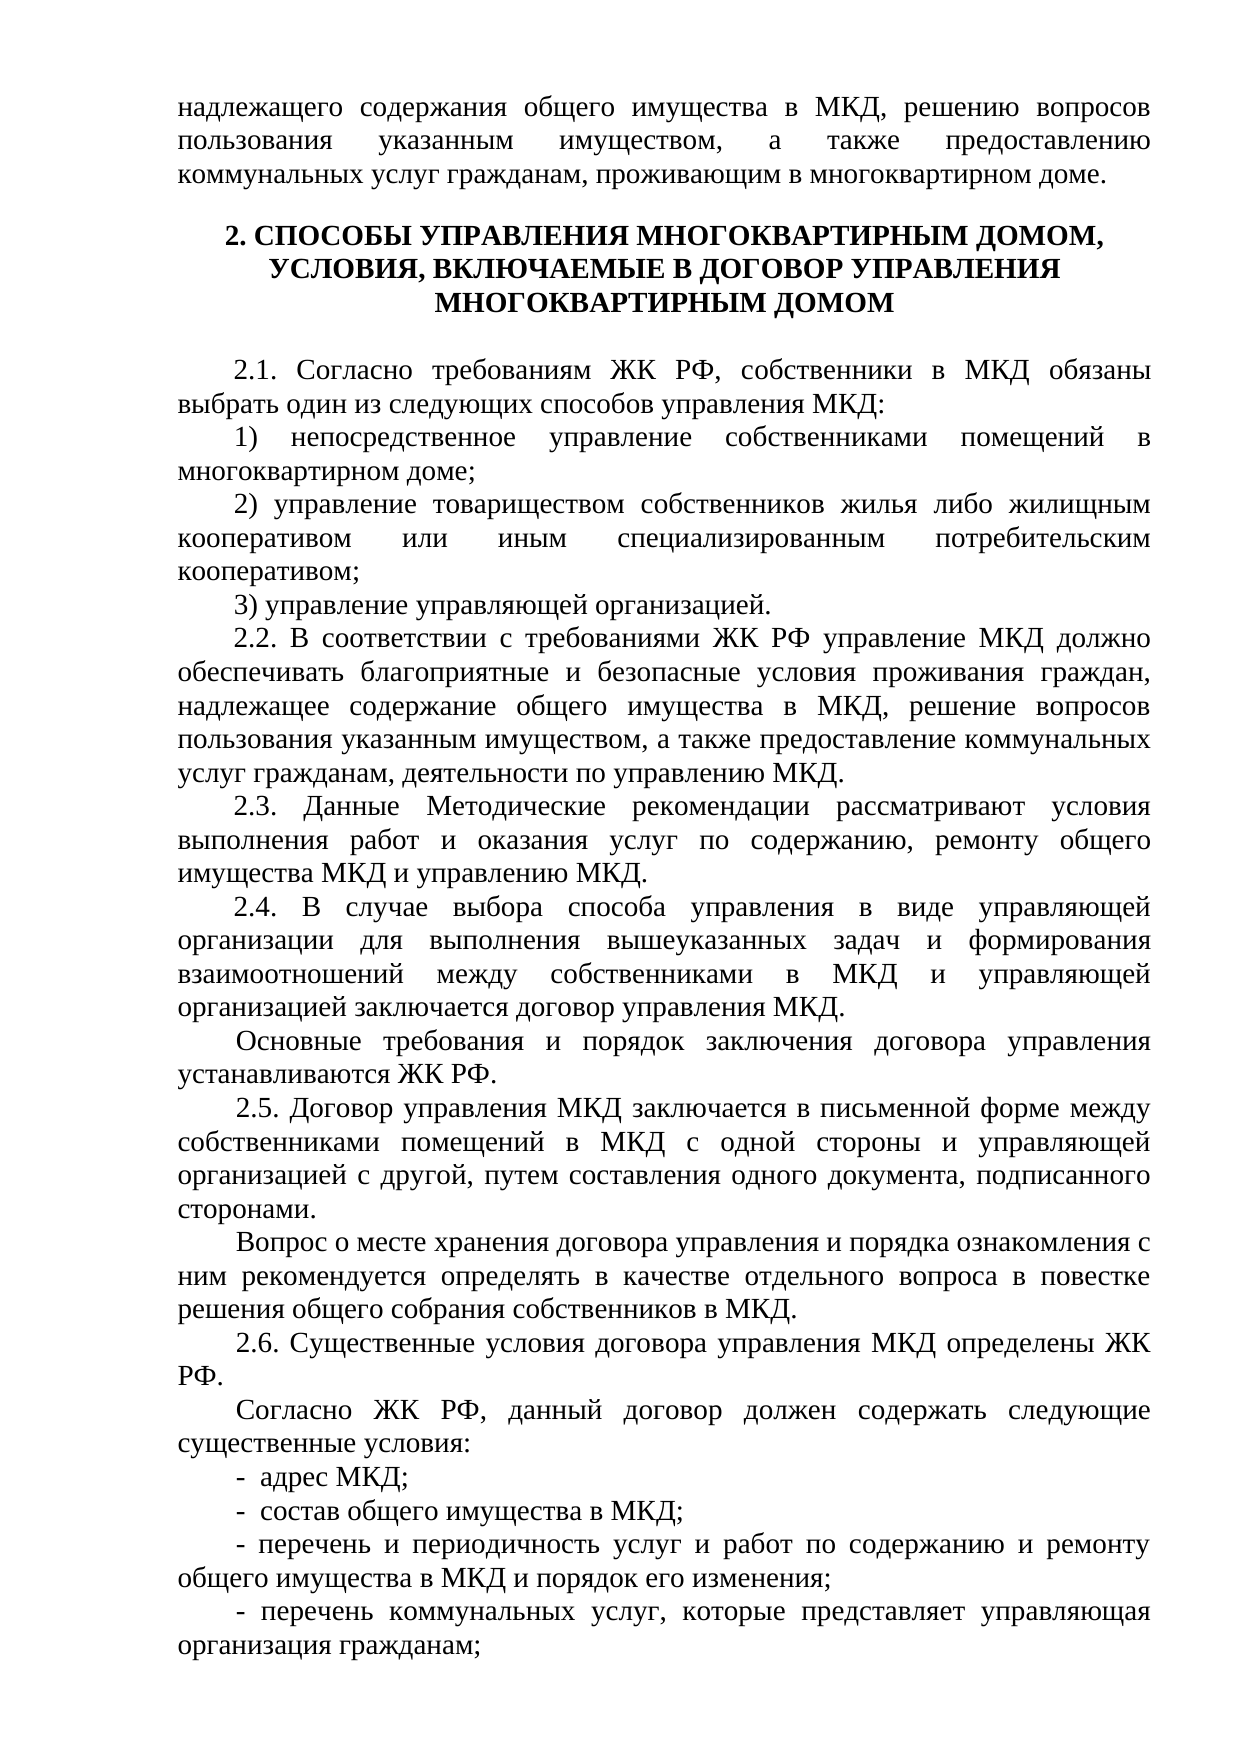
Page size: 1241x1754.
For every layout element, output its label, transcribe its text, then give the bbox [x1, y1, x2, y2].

text - перечень коммунальных услуг, которые представляет управляющая организация гражданам; [177, 1593, 1152, 1660]
text УСЛОВИЯ, ВКЛЮЧАЕМЫЕ В ДОГОВОР УПРАВЛЕНИЯ [177, 252, 1152, 285]
text 2.5. Договор управления МКД заключается в письменной форме между собственниками помещений в МКД с одной стороны и управляющей организацией с другой, путем составления одного документа, подписанного сторонами. [177, 1090, 1152, 1224]
text МНОГОКВАРТИРНЫМ ДОМОМ [177, 285, 1152, 319]
text 1) непосредственное управление собственниками помещений в многоквартирном доме; [177, 419, 1152, 486]
text - перечень и периодичность услуг и работ по содержанию и ремонту общего имущества в МКД и порядок его изменения; [177, 1526, 1152, 1593]
text 2. СПОСОБЫ УПРАВЛЕНИЯ МНОГОКВАРТИРНЫМ ДОМОМ, [177, 218, 1152, 252]
text 2.4. В случае выбора способа управления в виде управляющей организации для выполнения вышеуказанных задач и формирования взаимоотношений между собственниками в МКД и управляющей организацией заключается договор управления МКД. [177, 889, 1152, 1023]
text 2.3. Данные Методические рекомендации рассматривают условия выполнения работ и оказания услуг по содержанию, ремонту общего имущества МКД и управлению МКД. [177, 788, 1152, 889]
text - состав общего имущества в МКД; [177, 1493, 1152, 1526]
text 3) управление управляющей организацией. [177, 587, 1152, 621]
text - адрес МКД; [177, 1459, 1152, 1493]
text Основные требования и порядок заключения договора управления устанавливаются ЖК РФ. [177, 1023, 1152, 1090]
text 2.2. В соответствии с требованиями ЖК РФ управление МКД должно обеспечивать благоприятные и безопасные условия проживания граждан, надлежащее содержание общего имущества в МКД, решение вопросов пользования указанным имуществом, а также предоставление коммунальных услуг гражданам, деятельности по управлению МКД. [177, 621, 1152, 788]
text Вопрос о месте хранения договора управления и порядка ознакомления с ним рекомендуется определять в качестве отдельного вопроса в повестке решения общего собрания собственников в МКД. [177, 1224, 1152, 1325]
text 2) управление товариществом собственников жилья либо жилищным кооперативом или иным специализированным потребительским кооперативом; [177, 486, 1152, 587]
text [177, 89, 1152, 189]
text Согласно ЖК РФ, данный договор должен содержать следующие существенные условия: [177, 1392, 1152, 1459]
text 2.6. Существенные условия договора управления МКД определены ЖК РФ. [177, 1325, 1152, 1392]
text 2.1. Согласно требованиям ЖК РФ, собственники в МКД обязаны выбрать один из следующих способов управления МКД: [177, 352, 1152, 419]
